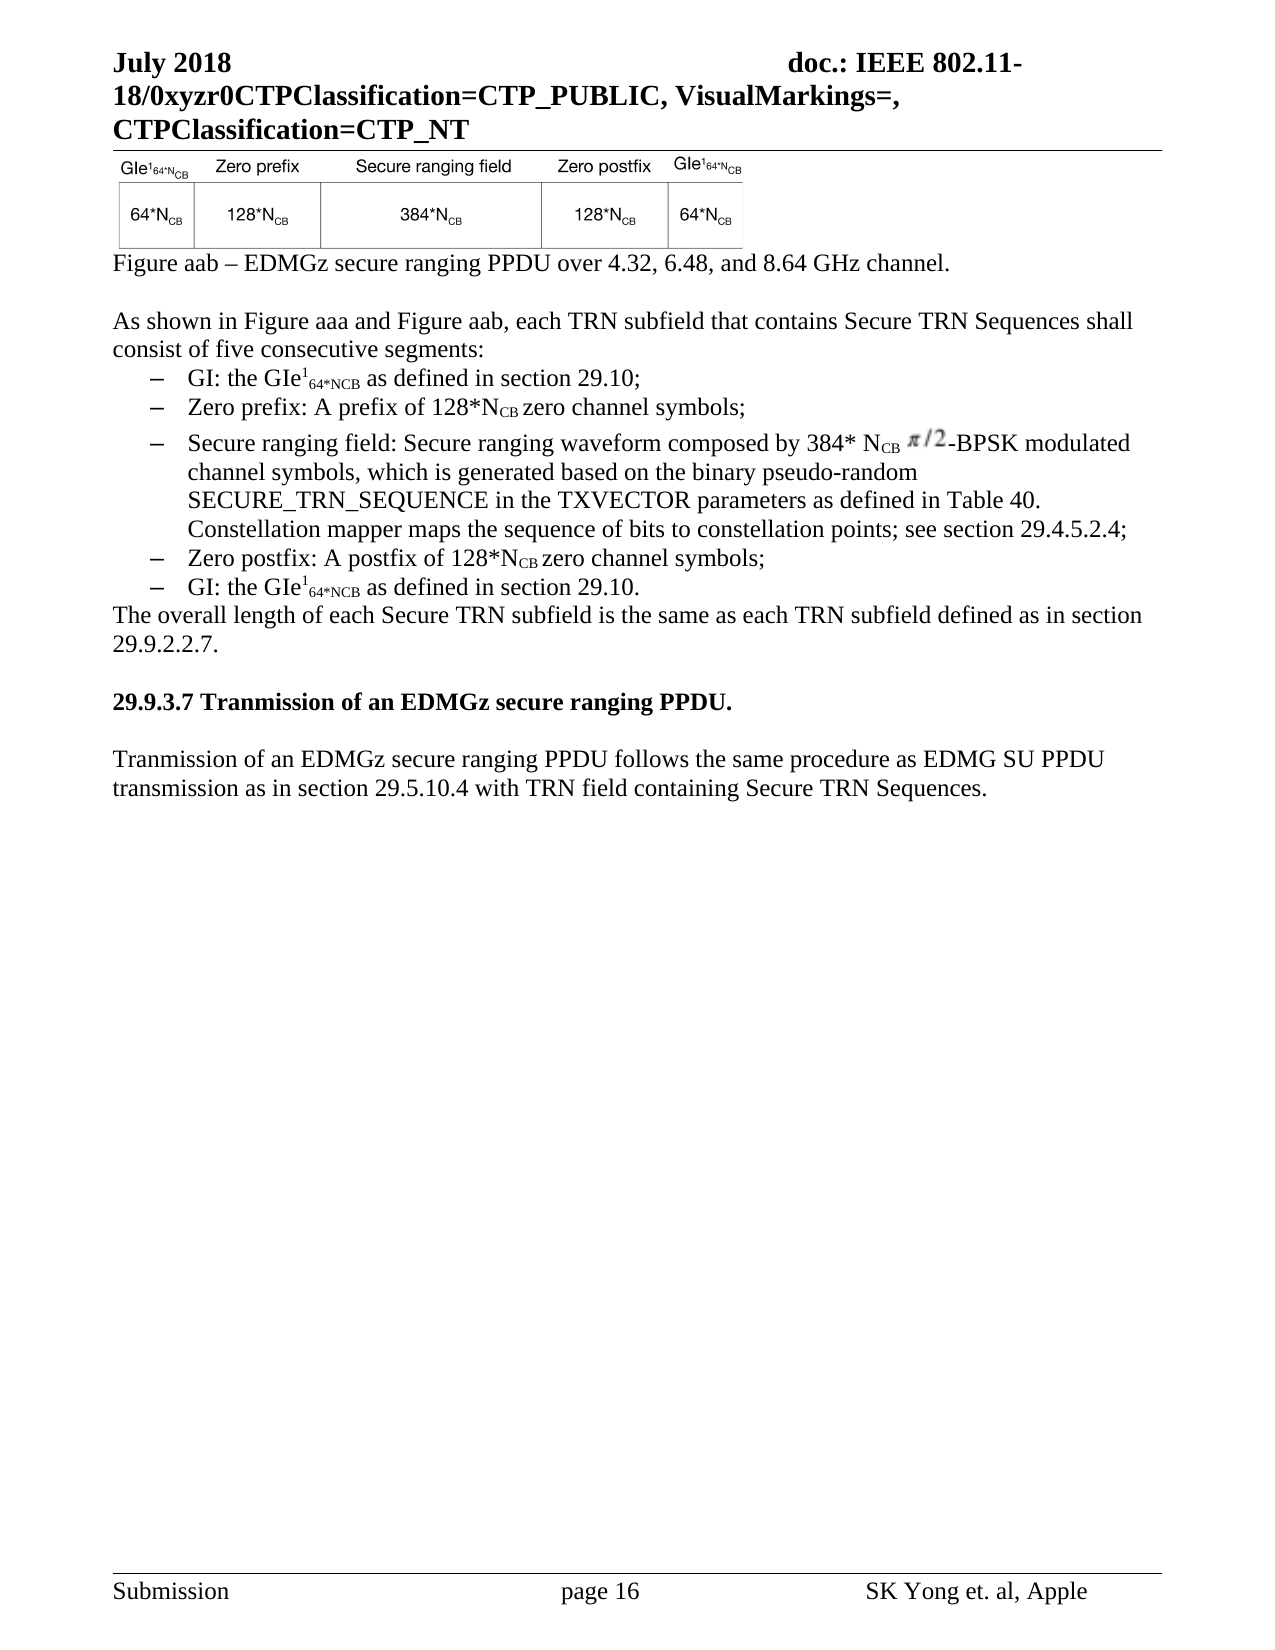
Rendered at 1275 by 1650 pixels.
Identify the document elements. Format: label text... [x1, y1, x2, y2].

text The overall length of each Secure TRN subfield is the same as each TRN subfield defined as in section 29.9.2.2.7. [112, 601, 1162, 658]
text Figure aab – EDMGz secure ranging PPDU over 4.32, 6.48, and 8.64 GHz channel. [112, 248, 1162, 277]
list GI: the GIe164*NCB as defined in section 29.10; [150, 363, 1162, 392]
list Zero prefix: A prefix of 128*NCB zero channel symbols; [150, 392, 1162, 421]
list Zero postfix: A postfix of 128*NCB zero channel symbols; [150, 543, 1162, 572]
list GI: the GIe164*NCB as defined in section 29.10. [150, 572, 1162, 601]
text Tranmission of an EDMGz secure ranging PPDU follows the same procedure as EDMG SU PPDU transmission as in section 29.5.10.4 with TRN field containing Secure TRN Sequences. [112, 744, 1162, 802]
text 29.9.3.7 Tranmission of an EDMGz secure ranging PPDU. [112, 687, 1162, 716]
text As shown in Figure aaa and Figure aab, each TRN subfield that contains Secure TRN Sequences shall consist of five consecutive segments: [112, 306, 1162, 363]
list Secure ranging field: Secure ranging waveform composed by 384* NCB -BPSK modulated channel symbols, which is generated based on the binary pseudo-random SECURE_TRN_SEQUENCE in the TXVECTOR parameters as defined in Table 40. Constellation mapper maps the sequence of bits to constellation points; see section 29.4.5.2.4; [150, 421, 1162, 543]
